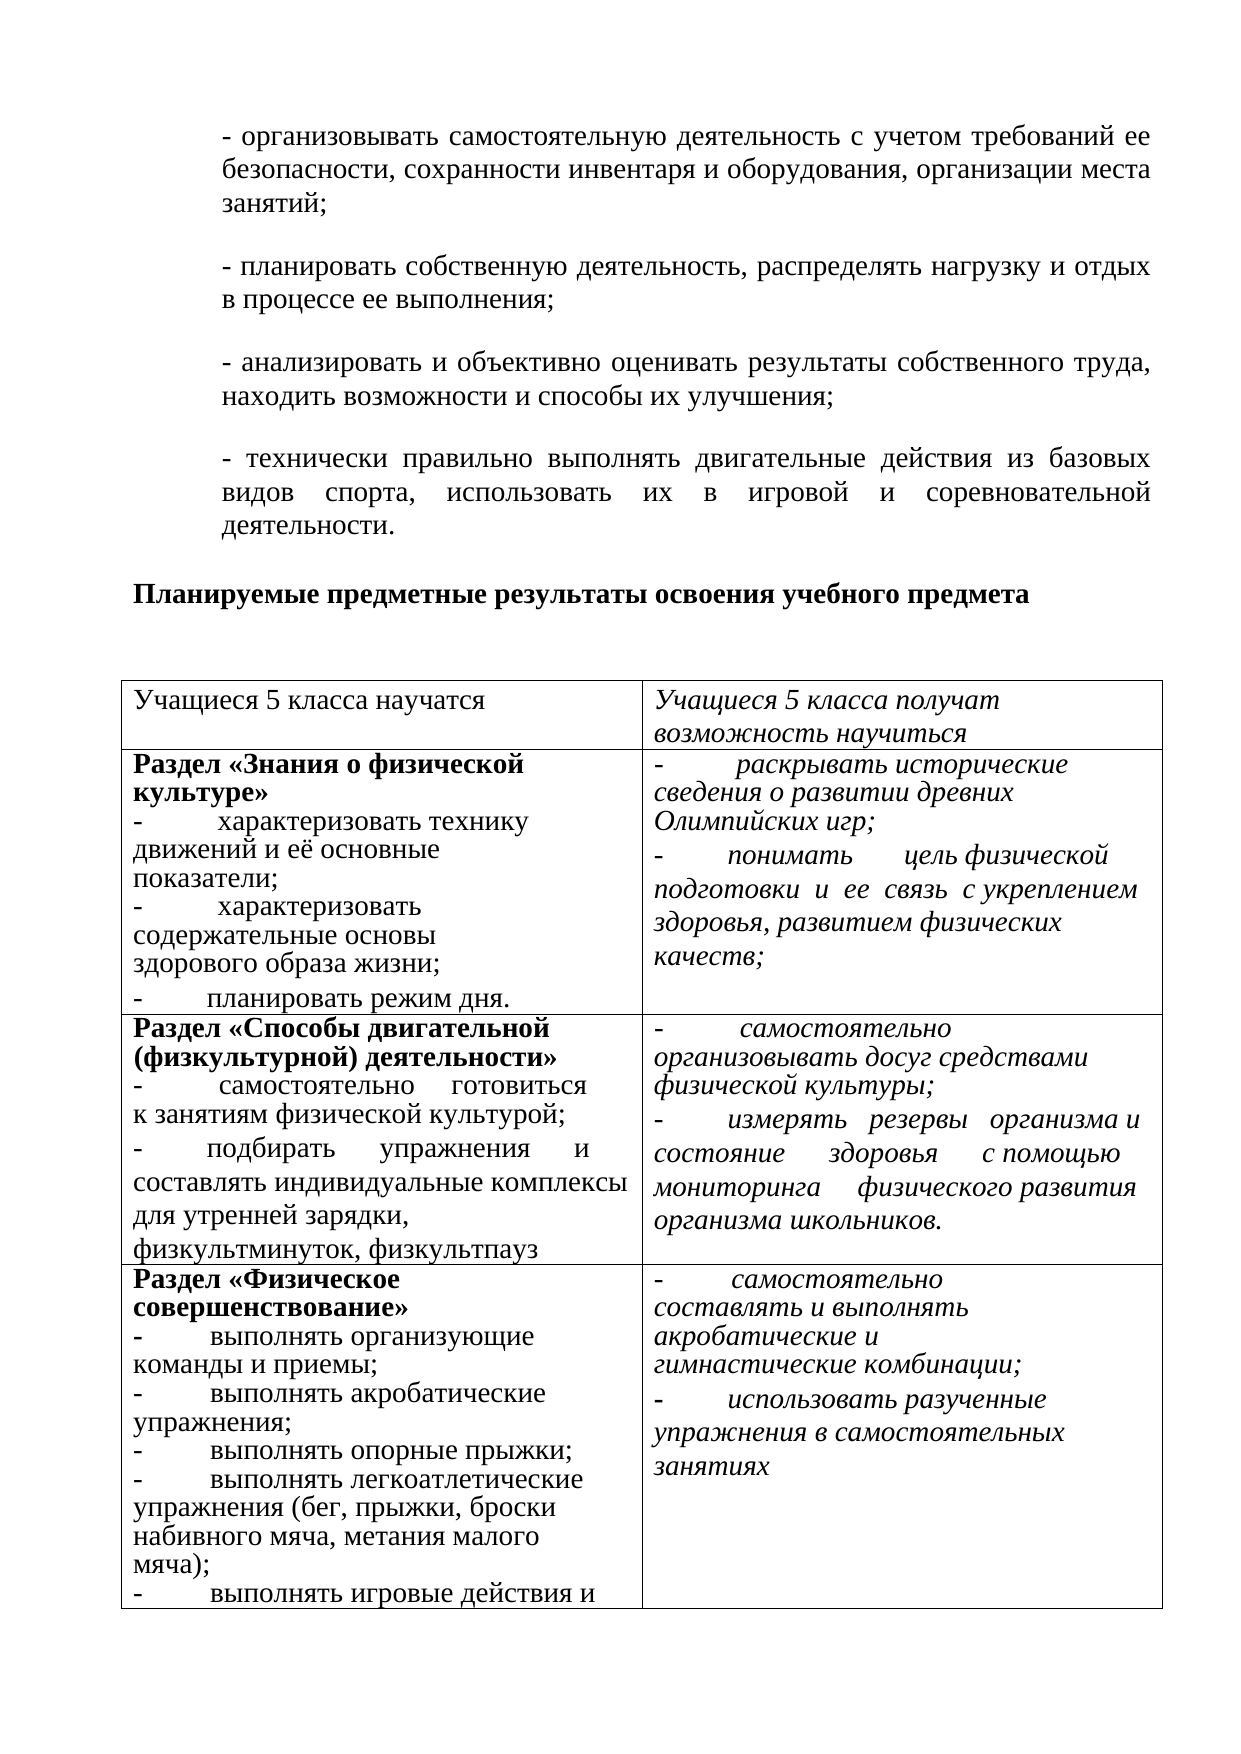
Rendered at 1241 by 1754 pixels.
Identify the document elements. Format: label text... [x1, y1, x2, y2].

table_cell Раздел «Знания о физической культуре» - характеризовать технику движений и её основные показатели; - характеризовать содержательные основы здорового образа жизни; - планировать режим дня. [122, 750, 642, 1013]
table_header Учащиеся 5 класса получат возможность научиться [643, 681, 1162, 749]
table_cell Раздел «Способы двигательной (физкультурной) деятельности» - самостоятельно готовиться к занятиям физической культурой; - подбирать упражнения и составлять индивидуальные комплексы для утренней зарядки, физкультминуток, физкультпауз [122, 1015, 642, 1264]
table_cell - самостоятельно организовывать досуг средствами физической культуры; - измерять резервы организма и состояние здоровья с помощью мониторинга физического развития организма школьников. [643, 1015, 1162, 1264]
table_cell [122, 1265, 642, 1608]
list - планировать собственную деятельность, распределять нагрузку и отдых в процессе ее выполнения; [222, 248, 1152, 315]
list - анализировать и объективно оценивать результаты собственного труда, находить возможности и способы их улучшения; [222, 344, 1152, 411]
table_cell - раскрывать исторические сведения о развитии древних Олимпийских игр; - понимать цель физической подготовки и ее связь с укреплением здоровья, развитием физических качеств; [643, 750, 1162, 1013]
table_header Учащиеся 5 класса научатся [122, 681, 642, 749]
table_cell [643, 1265, 1162, 1608]
text Планируемые предметные результаты освоения учебного предмета [133, 576, 1152, 609]
list - организовывать самостоятельную деятельность с учетом требований ее безопасности, сохранности инвентаря и оборудования, организации места занятий; [222, 118, 1152, 219]
list - технически правильно выполнять двигательные действия из базовых видов спорта, использовать их в игровой и соревновательной деятельности. [222, 440, 1152, 541]
